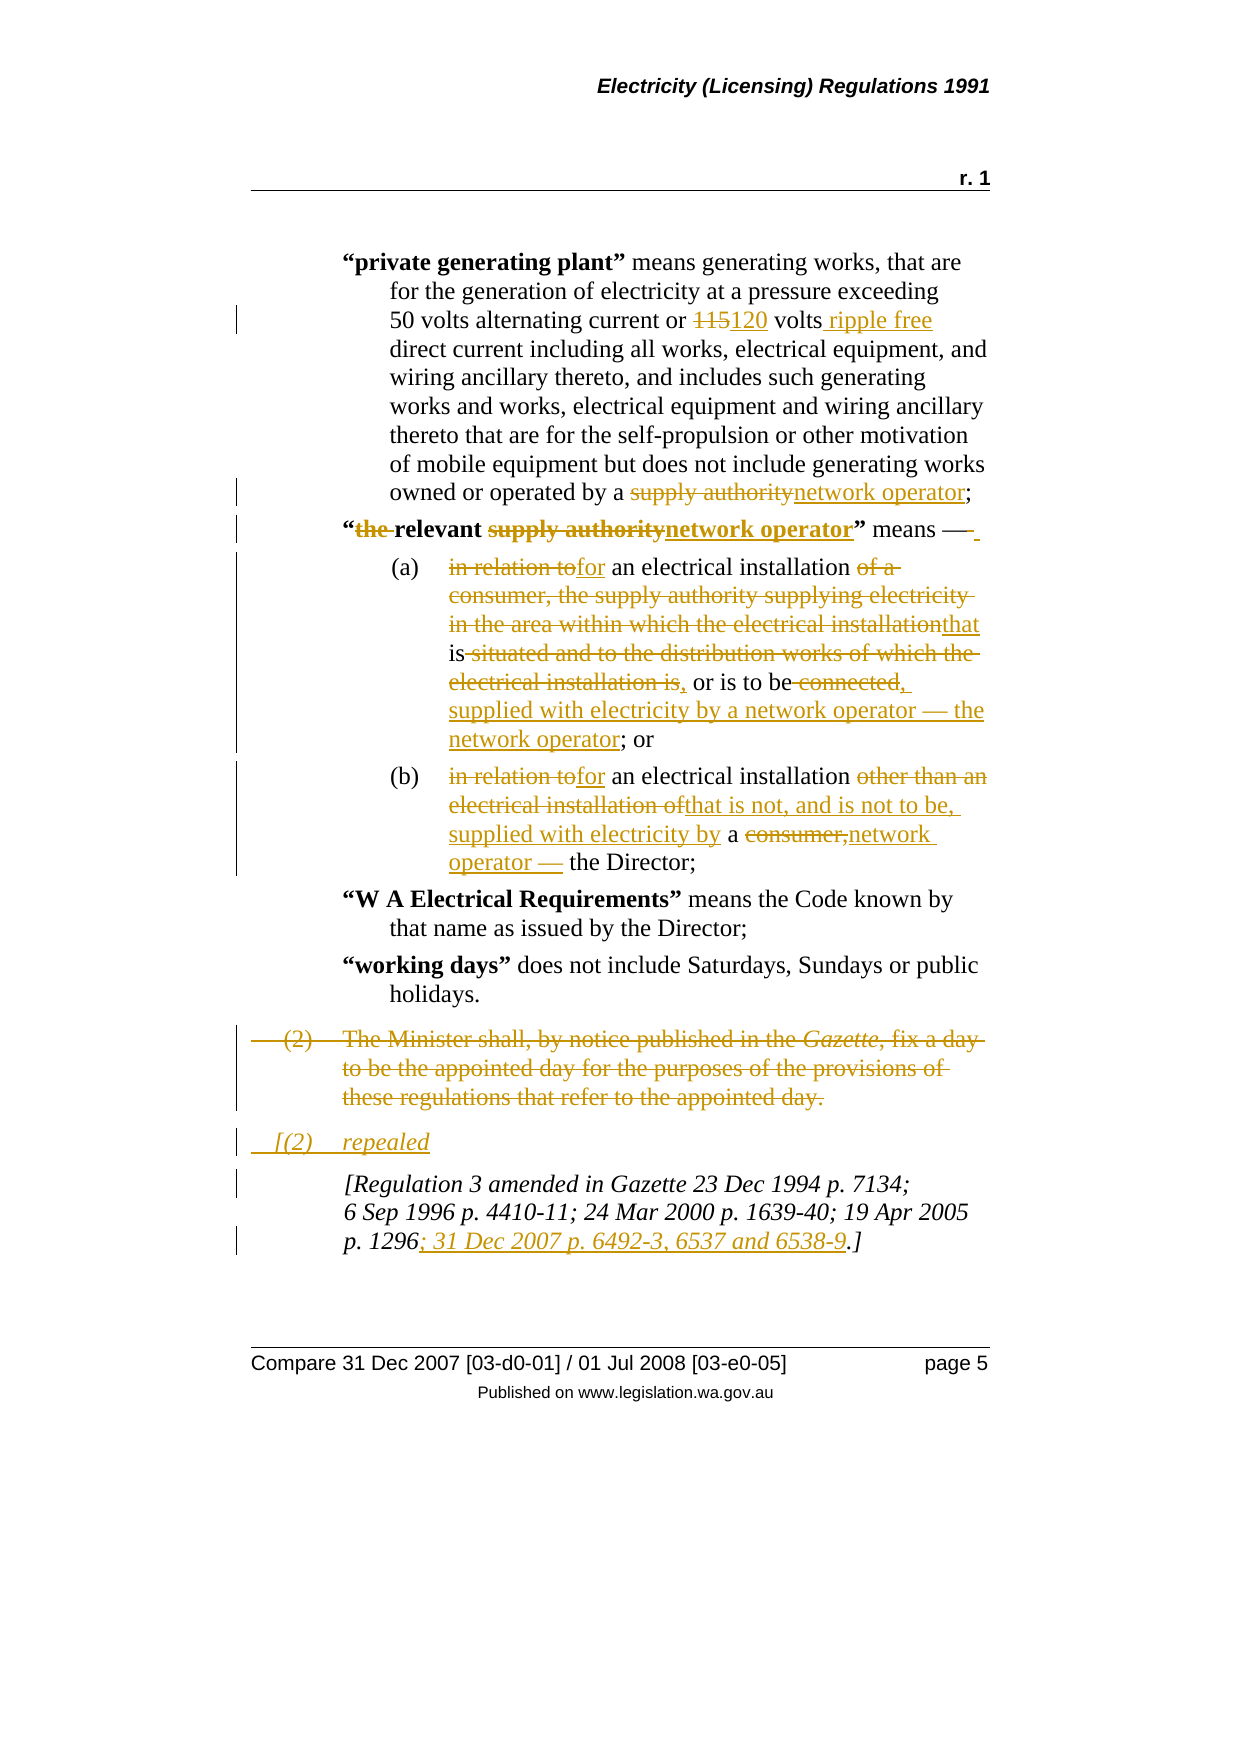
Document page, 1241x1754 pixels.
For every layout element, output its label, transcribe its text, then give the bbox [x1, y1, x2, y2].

text “working days” does not include Saturdays, Sundays or public holidays. [251, 950, 990, 1008]
text “private generating plant” means generating works, that are for the generation of electricity at a pressure exceeding 50 volts alternating current or volts direct current including all works, electrical equipment, and wiring ancillary thereto, and includes such generating works and works, electrical equipment and wiring ancillary thereto that are for the self-propulsion or other motivation of mobile equipment but does not include generating works owned or operated by a ; [251, 247, 990, 506]
text [Regulation 3 amended in Gazette 23 Dec 1994 p. 7134; 6 Sep 1996 p. 4410-11; 24 Mar 2000 p. 1639-40; 19 Apr 2005 p. 1296.] [251, 1169, 990, 1255]
text “relevant ” means — [251, 514, 990, 543]
text (a) an electrical installation is or is to be; or [251, 552, 990, 753]
text “W A Electrical Requirements” means the Code known by that name as issued by the Director; [251, 884, 990, 942]
text (b) an electrical installation a the Director; [251, 761, 990, 876]
